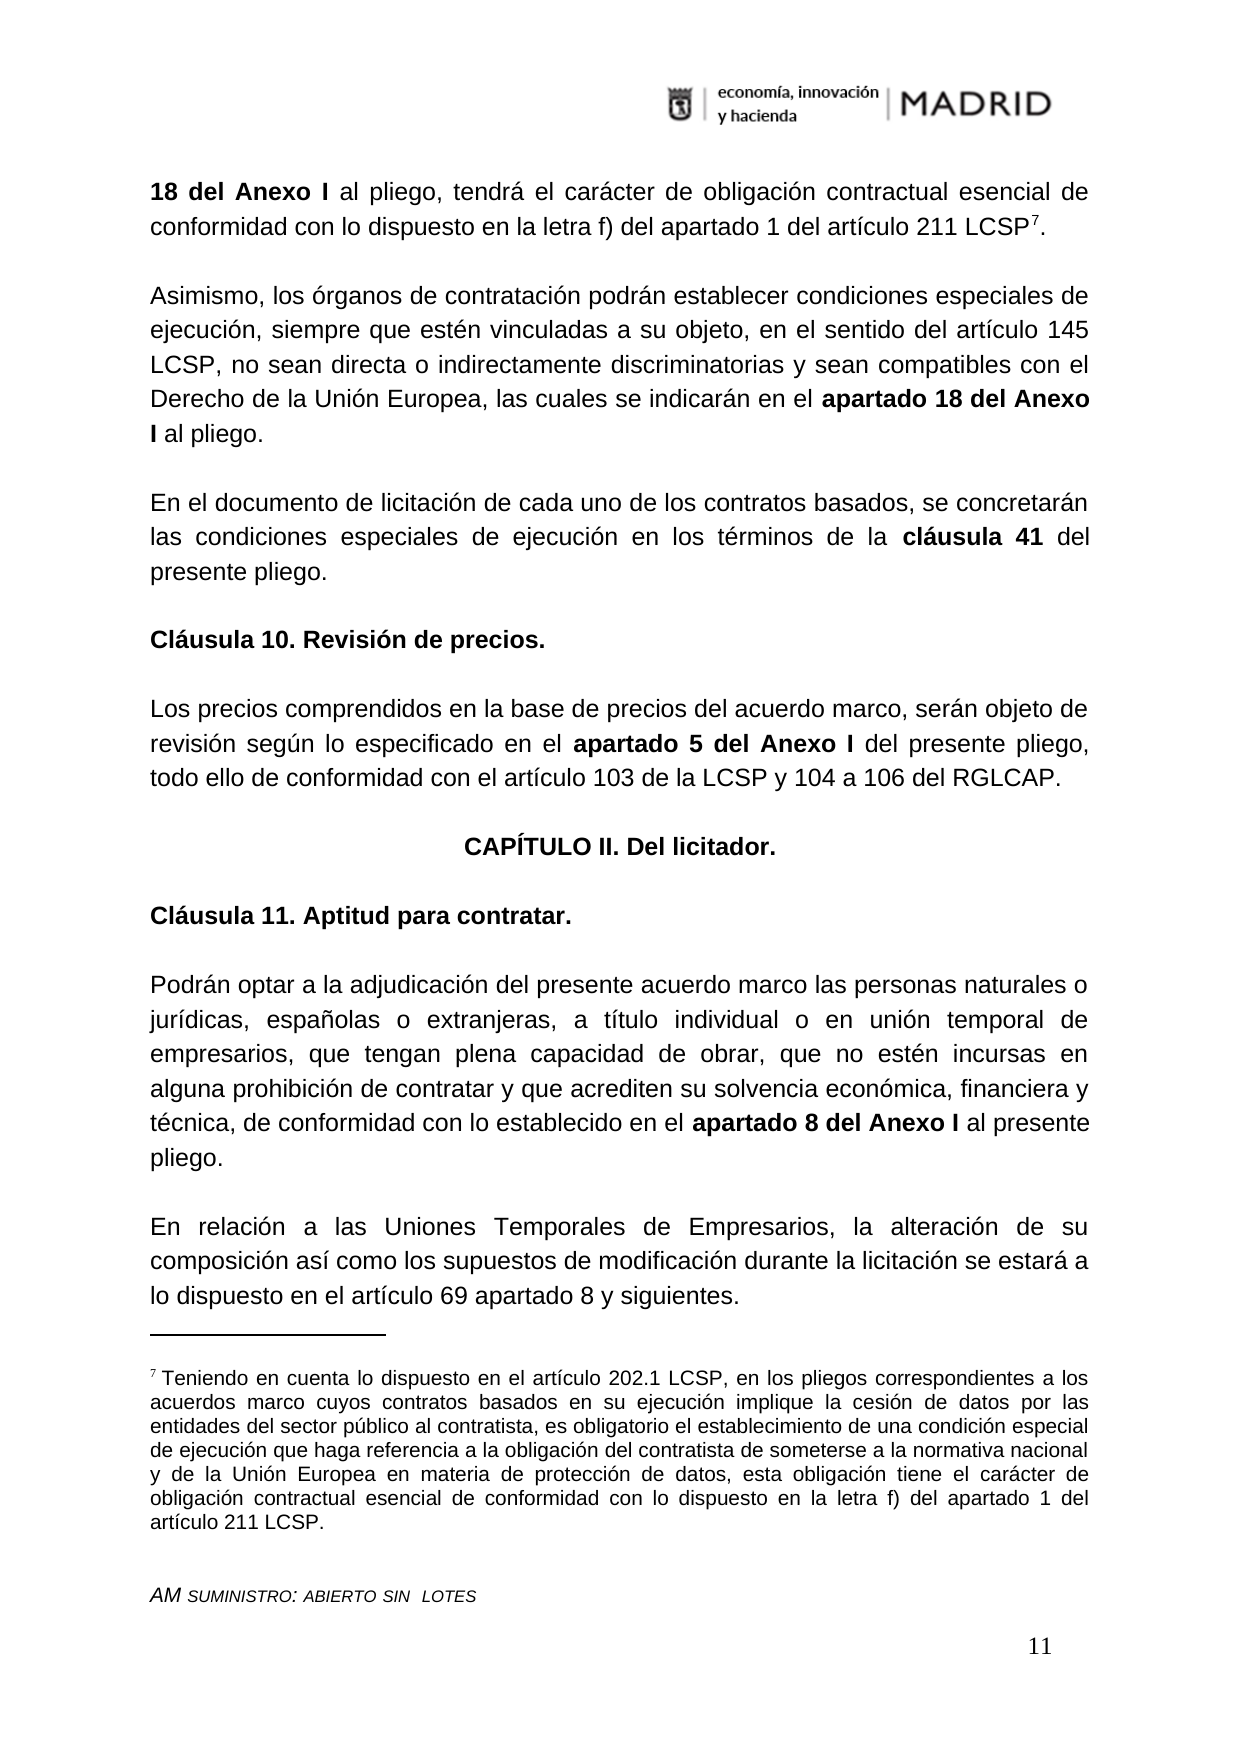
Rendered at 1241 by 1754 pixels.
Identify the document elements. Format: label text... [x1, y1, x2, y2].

text Asimismo, los órganos de contratación podrán establecer condiciones especiales de ejecución, siempre que estén vinculadas a su objeto, en el sentido del artículo 145 LCSP, no sean directa o indirectamente discriminatorias y sean compatibles con el Derecho de la Unión Europea, las cuales se indicarán en el apartado 18 del Anexo I al pliego. [150, 281, 1090, 447]
picture [647, 75, 1068, 142]
subtitle Cláusula 10. Revisión de precios. [150, 626, 1090, 654]
text En relación a las Uniones Temporales de Empresarios, la alteración de su composición así como los supuestos de modificación durante la licitación se estará a lo dispuesto en el artículo 69 apartado 8 y siguientes. [150, 1212, 1090, 1309]
subtitle Cláusula 11. Aptitud para contratar. [150, 901, 1090, 930]
subtitle CAPÍTULO II. Del licitador. [150, 832, 1090, 861]
text Los precios comprendidos en la base de precios del acuerdo marco, serán objeto de revisión según lo especificado en el apartado 5 del Anexo I del presente pliego, todo ello de conformidad con el artículo 103 de y 106 del RGLCAP. [150, 694, 1090, 792]
text Podrán optar a la adjudicación del presente acuerdo marco las personas naturales o jurídicas, españolas o extranjeras, a título individual o en unión temporal de empresarios, que tengan plena capacidad de obrar, que no estén incursas en alguna prohibición de contratar y que acrediten su solvencia económica, financiera y técnica, de conformidad con lo establecido en el apartado 8 del Anexo I al presente pliego. [150, 970, 1090, 1171]
text En el documento de licitación de cada uno de los contratos basados, se concretarán las condiciones especiales de ejecución en los términos de la cláusula 41 del presente pliego. [150, 488, 1090, 585]
